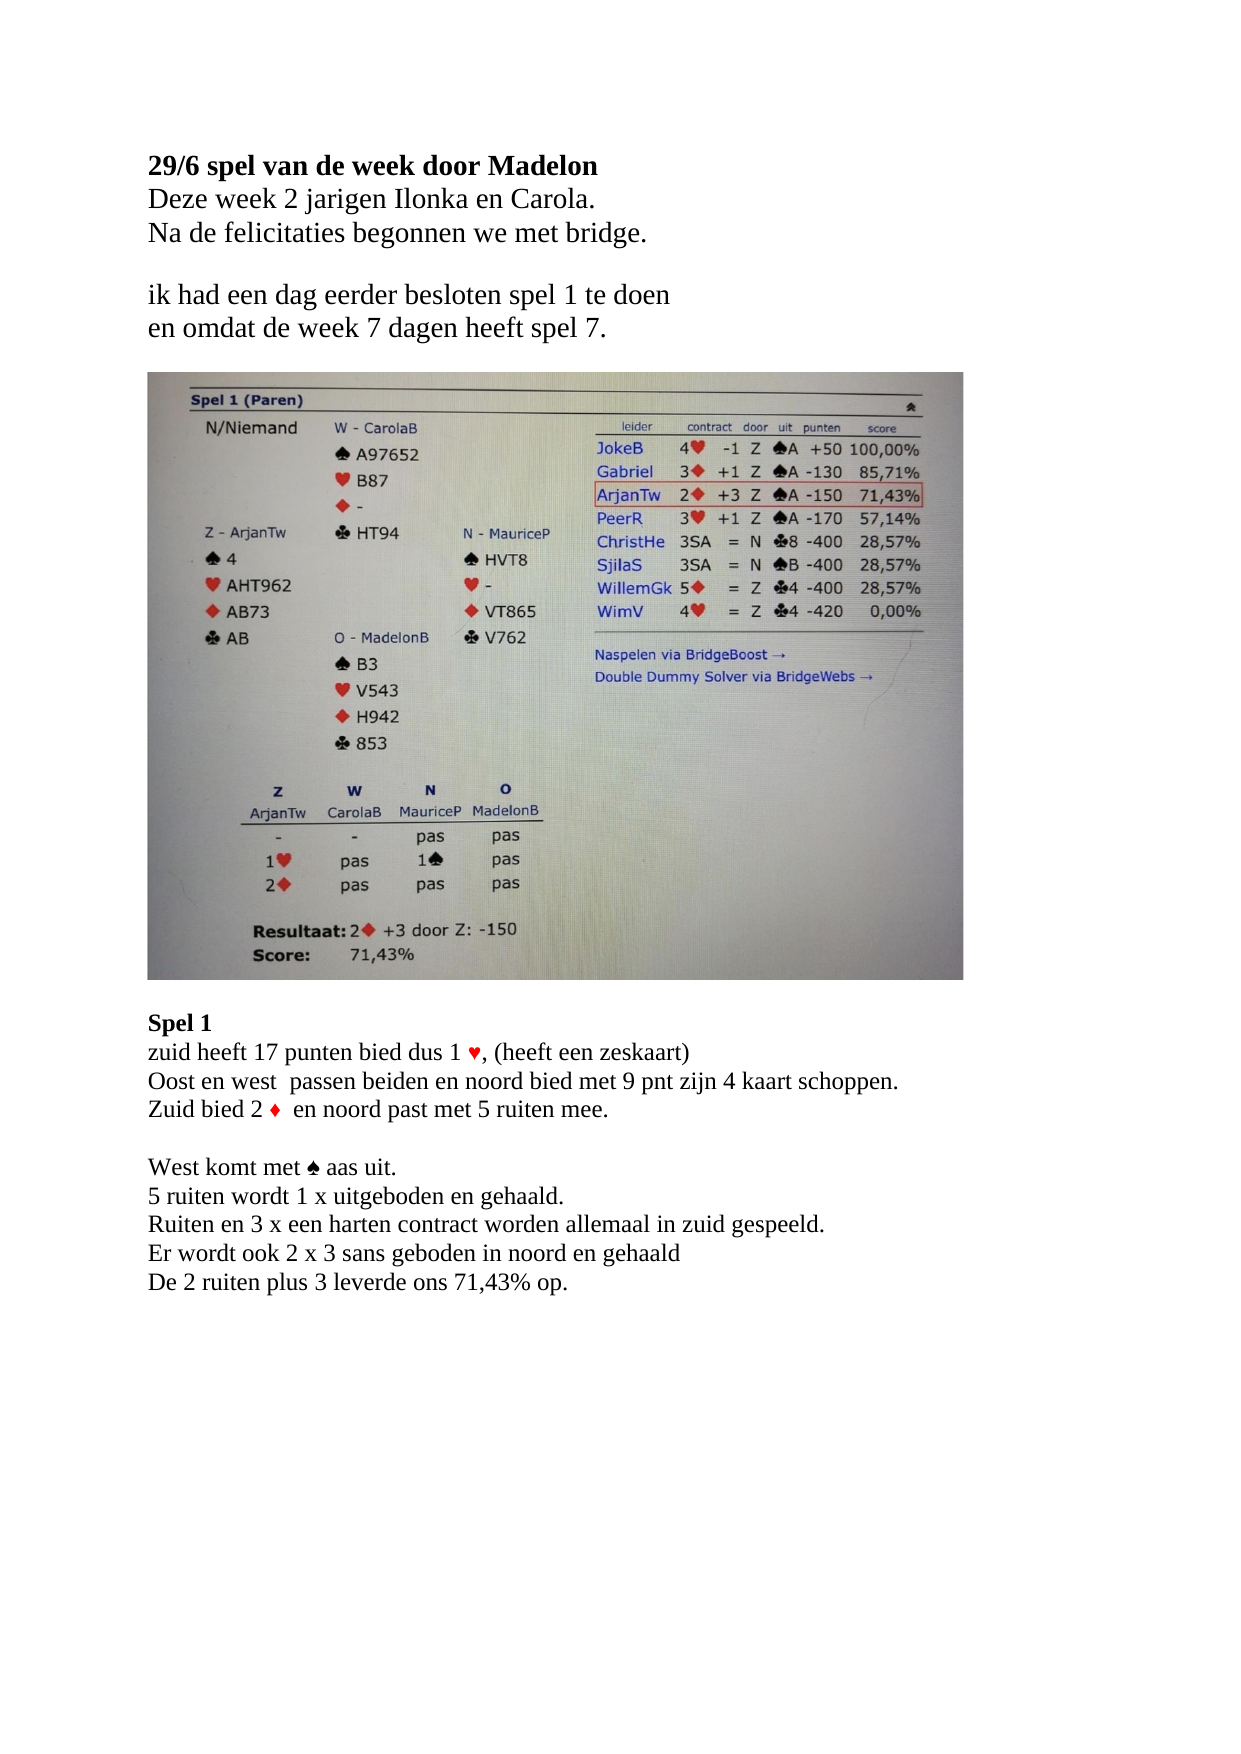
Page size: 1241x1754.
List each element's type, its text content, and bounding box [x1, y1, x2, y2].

text Ruiten en 3 x een harten contract worden allemaal in zuid gespeeld. [148, 1209, 1093, 1238]
text Na de felicitaties begonnen we met bridge. [148, 215, 1093, 277]
text West komt met ♠ aas uit. [148, 1152, 1093, 1181]
text Deze week 2 jarigen Ilonka en Carola. [148, 181, 1093, 215]
text ik had een dag eerder besloten spel 1 te doen [148, 277, 1093, 311]
text Oost en west passen beiden en noord bied met 9 pnt zijn 4 kaart schoppen. [148, 1066, 1093, 1094]
text 29/6 spel van de week door Madelon [148, 148, 1093, 181]
text Zuid bied 2 ♦ en noord past met 5 ruiten mee. [148, 1094, 1093, 1152]
picture [147, 372, 964, 980]
text Spel 1 [148, 1008, 1093, 1037]
text 5 ruiten wordt 1 x uitgeboden en gehaald. [148, 1181, 1093, 1209]
text De 2 ruiten plus 3 leverde ons 71,43% op. [148, 1267, 1093, 1296]
text zuid heeft 17 punten bied dus 1 ♥, (heeft een zeskaart) [148, 1037, 1093, 1066]
text Er wordt ook 2 x 3 sans geboden in noord en gehaald [148, 1238, 1093, 1267]
text en omdat de week 7 dagen heeft spel 7. [148, 311, 1093, 373]
